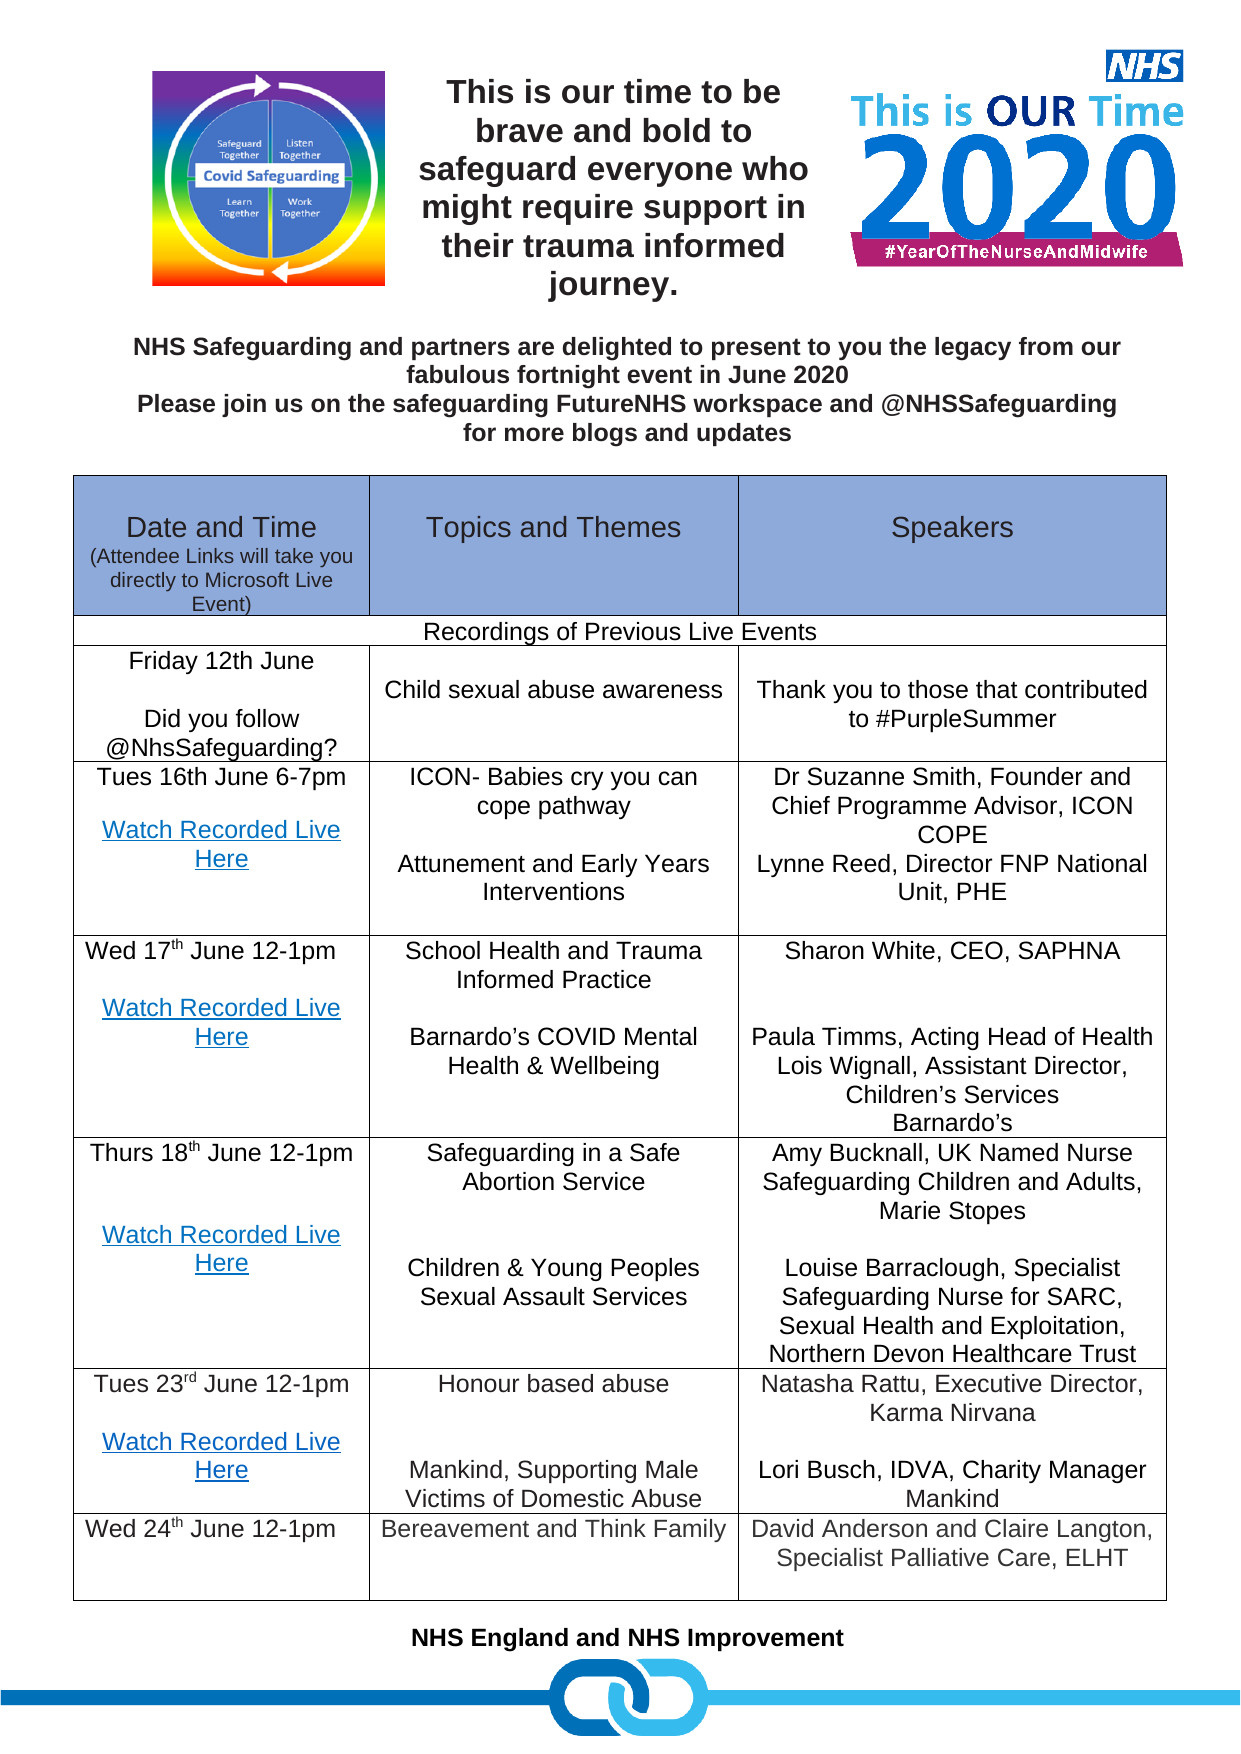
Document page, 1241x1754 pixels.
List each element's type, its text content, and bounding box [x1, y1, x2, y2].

table_cell Child sexual abuse awareness [370, 646, 738, 761]
picture [0, 1658, 1241, 1736]
table_cell Thank you to those that contributed to #PurpleSummer [739, 646, 1166, 761]
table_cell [74, 1514, 369, 1600]
text This is our time to be brave and bold to safeguard everyone who might require support in their trauma informed journey. [118, 72, 1137, 303]
table_cell Tues 23rd June 12-1pm Watch Recorded Live Here [74, 1369, 369, 1513]
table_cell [370, 1514, 738, 1600]
table_header Speakers [739, 476, 1166, 615]
table_header Date and Time (Attendee Links will take you directly to Microsoft Live Event) [74, 476, 369, 615]
table_cell Safeguarding in a Safe Abortion Service Children & Young Peoples Sexual Assault Services [370, 1138, 738, 1368]
table_cell Friday 12th June Did you follow @NhsSafeguarding? [74, 646, 369, 761]
table_header Topics and Themes [370, 476, 738, 615]
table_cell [739, 1514, 1166, 1600]
table_cell School Health and Trauma Informed Practice Barnardo’s COVID Mental Health & Wellbeing [370, 936, 738, 1137]
table_cell Sharon White, CEO, SAPHNA Paula Timms, Acting Head of Health Lois Wignall, Assistant Director, Children’s Services Barnardo’s [739, 936, 1166, 1137]
table_cell Wed 17th June 12-1pm Watch Recorded Live Here [74, 936, 369, 1137]
table_cell ICON- Babies cry you can cope pathway Attunement and Early Years Interventions [370, 762, 738, 935]
table_cell Thurs 18th June 12-1pm Watch Recorded Live Here [74, 1138, 369, 1368]
table_cell Amy Bucknall, UK Named Nurse Safeguarding Children and Adults, Marie Stopes Louise Barraclough, Specialist Safeguarding Nurse for SARC, Sexual Health and Exploitation, Northern Devon Healthcare Trust [739, 1138, 1166, 1368]
picture [840, 43, 1196, 278]
table_cell Tues 16th June 6-7pm Watch Recorded Live Here [74, 762, 369, 935]
picture [150, 71, 385, 284]
table_cell Dr Suzanne Smith, Founder and Chief Programme Advisor, ICON COPE Lynne Reed, Director FNP National Unit, PHE [739, 762, 1166, 935]
table_cell Recordings of Previous Live Events [74, 616, 1166, 645]
text NHS Safeguarding and partners are delighted to present to you the legacy from our fabulous fortnight event in June 2020 [118, 332, 1137, 389]
table_cell Honour based abuse Mankind, Supporting Male Victims of Domestic Abuse [370, 1369, 738, 1513]
text Please join us on the safeguarding FutureNHS workspace and @NHSSafeguarding for more blogs and updates [118, 389, 1137, 447]
table_cell Natasha Rattu, Executive Director, Karma Nirvana Lori Busch, IDVA, Charity Manager Mankind [739, 1369, 1166, 1513]
